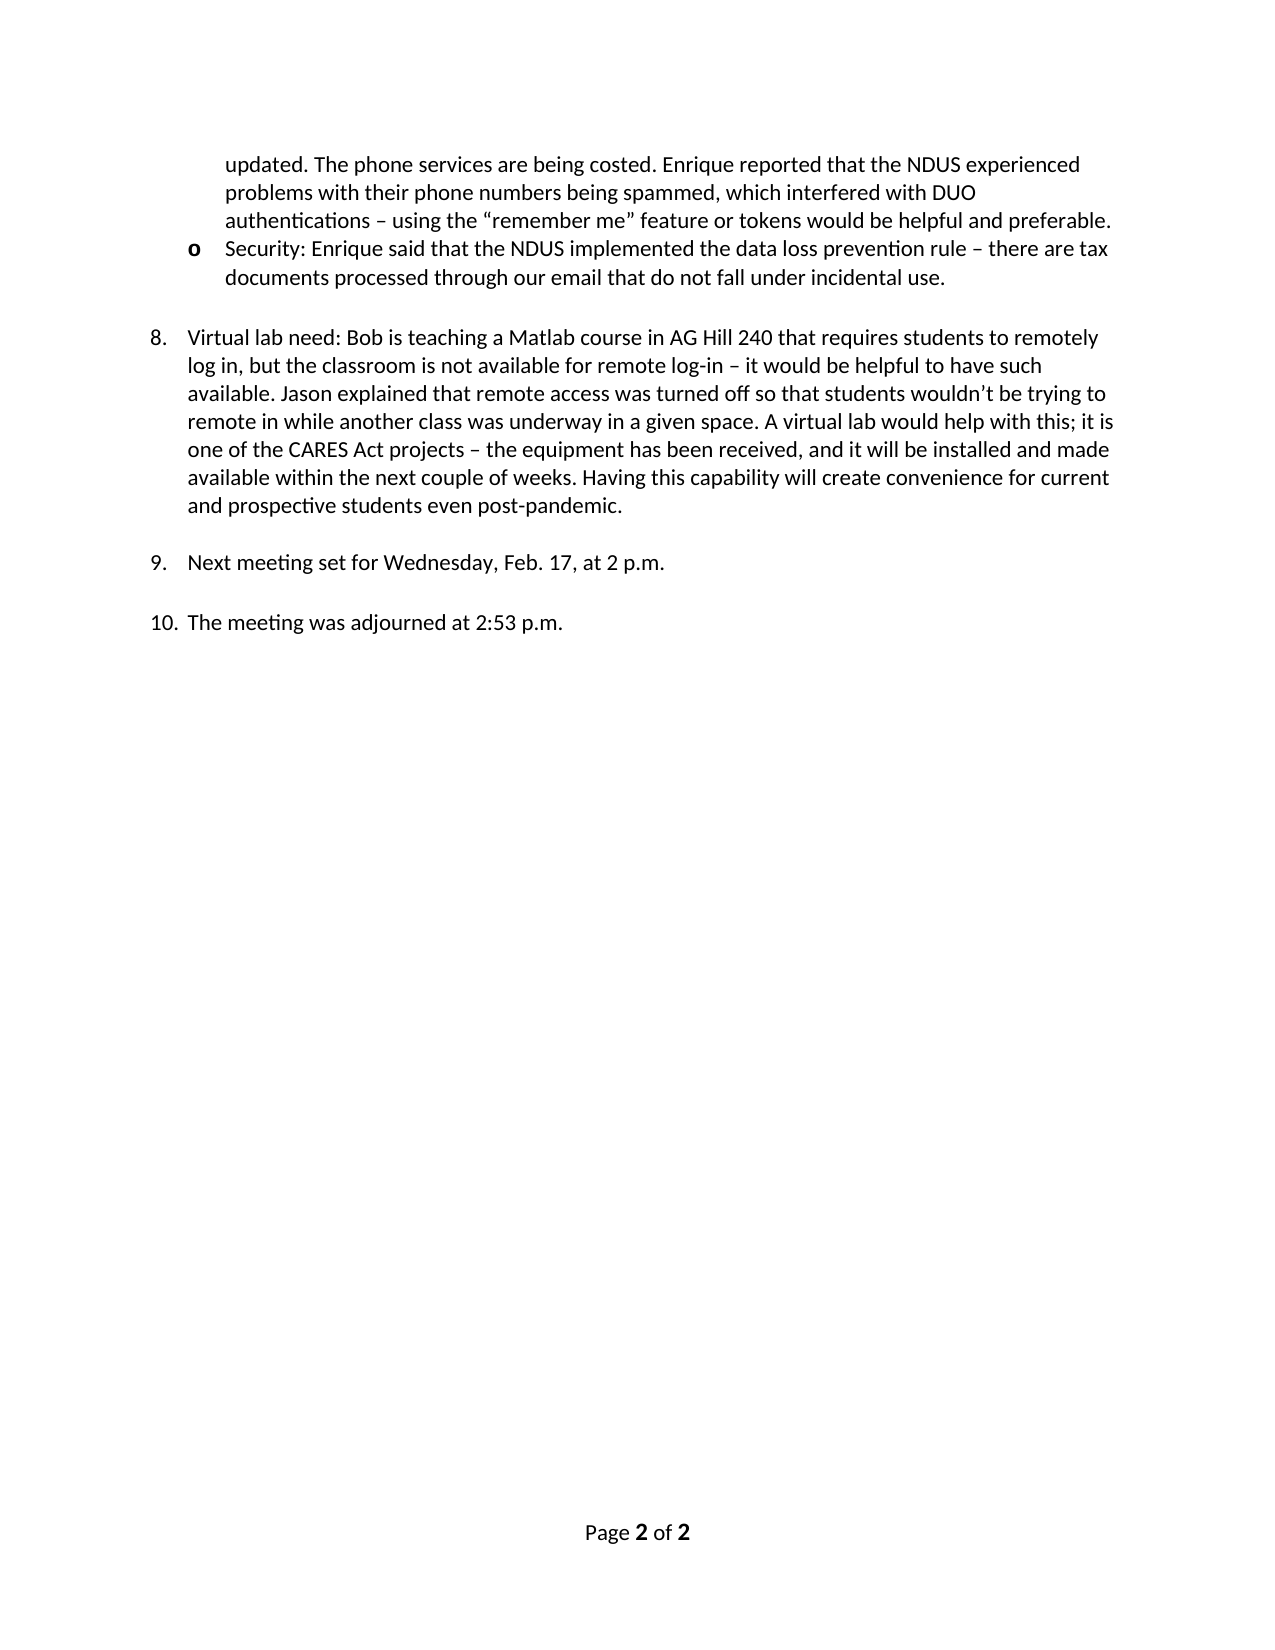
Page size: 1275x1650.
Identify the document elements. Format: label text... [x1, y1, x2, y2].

list Security: Enrique said that the NDUS implemented the data loss prevention rule – there are tax documents processed through our email that do not fall under incidental use. [187, 234, 1125, 291]
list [187, 150, 1125, 234]
list Next meeting set for Wednesday, Feb. 17, at 2 p.m. [150, 548, 1125, 576]
list Virtual lab need: Bob is teaching a Matlab course in AG Hill 240 that requires students to remotely log in, but the classroom is not available for remote log-in – it would be helpful to have such available. Jason explained that remote access was turned off so that students wouldn’t be trying to remote in while another class was underway in a given space. A virtual lab would help with this; it is one of the CARES Act projects – the equipment has been received, and it will be installed and made available within the next couple of weeks. Having this capability will create convenience for current and prospective students even post-pandemic. [150, 323, 1125, 519]
list The meeting was adjourned at 2:53 p.m. [150, 608, 1125, 636]
